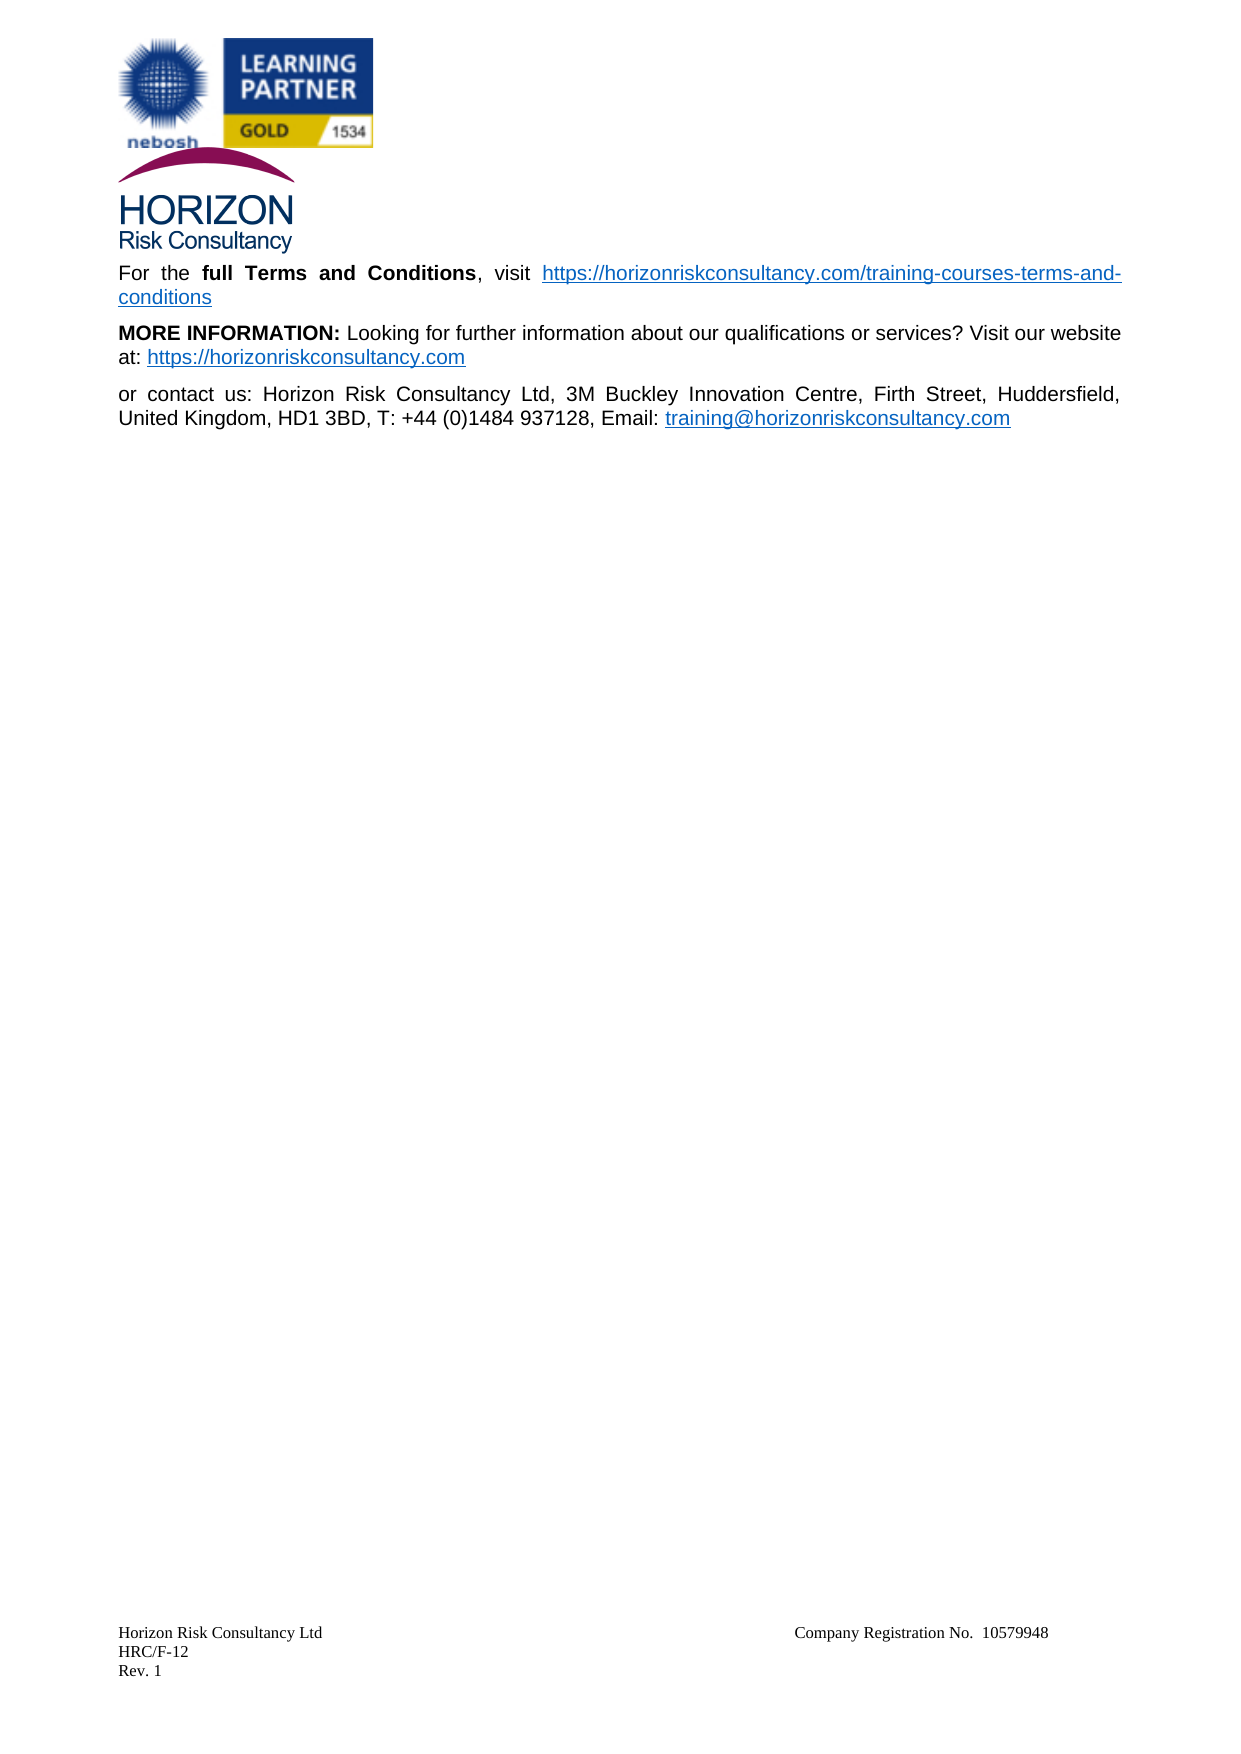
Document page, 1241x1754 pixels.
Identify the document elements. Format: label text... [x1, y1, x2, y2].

text MORE INFORMATION: Looking for further information about our qualifications or services? Visit our website at: https://horizonriskconsultancy.com [118, 321, 1122, 369]
text For the full Terms and Conditions, visit https://horizonriskconsultancy.com/training-courses-terms-and-conditions [118, 261, 1122, 309]
text or contact us: Horizon Risk Consultancy Ltd, 3M Buckley Innovation Centre, Firth Street, Huddersfield, United Kingdom, HD1 3BD, T: +44 (0)1484 937128, Email: training@horizonriskconsultancy.com [118, 382, 1122, 429]
picture [118, 38, 374, 261]
